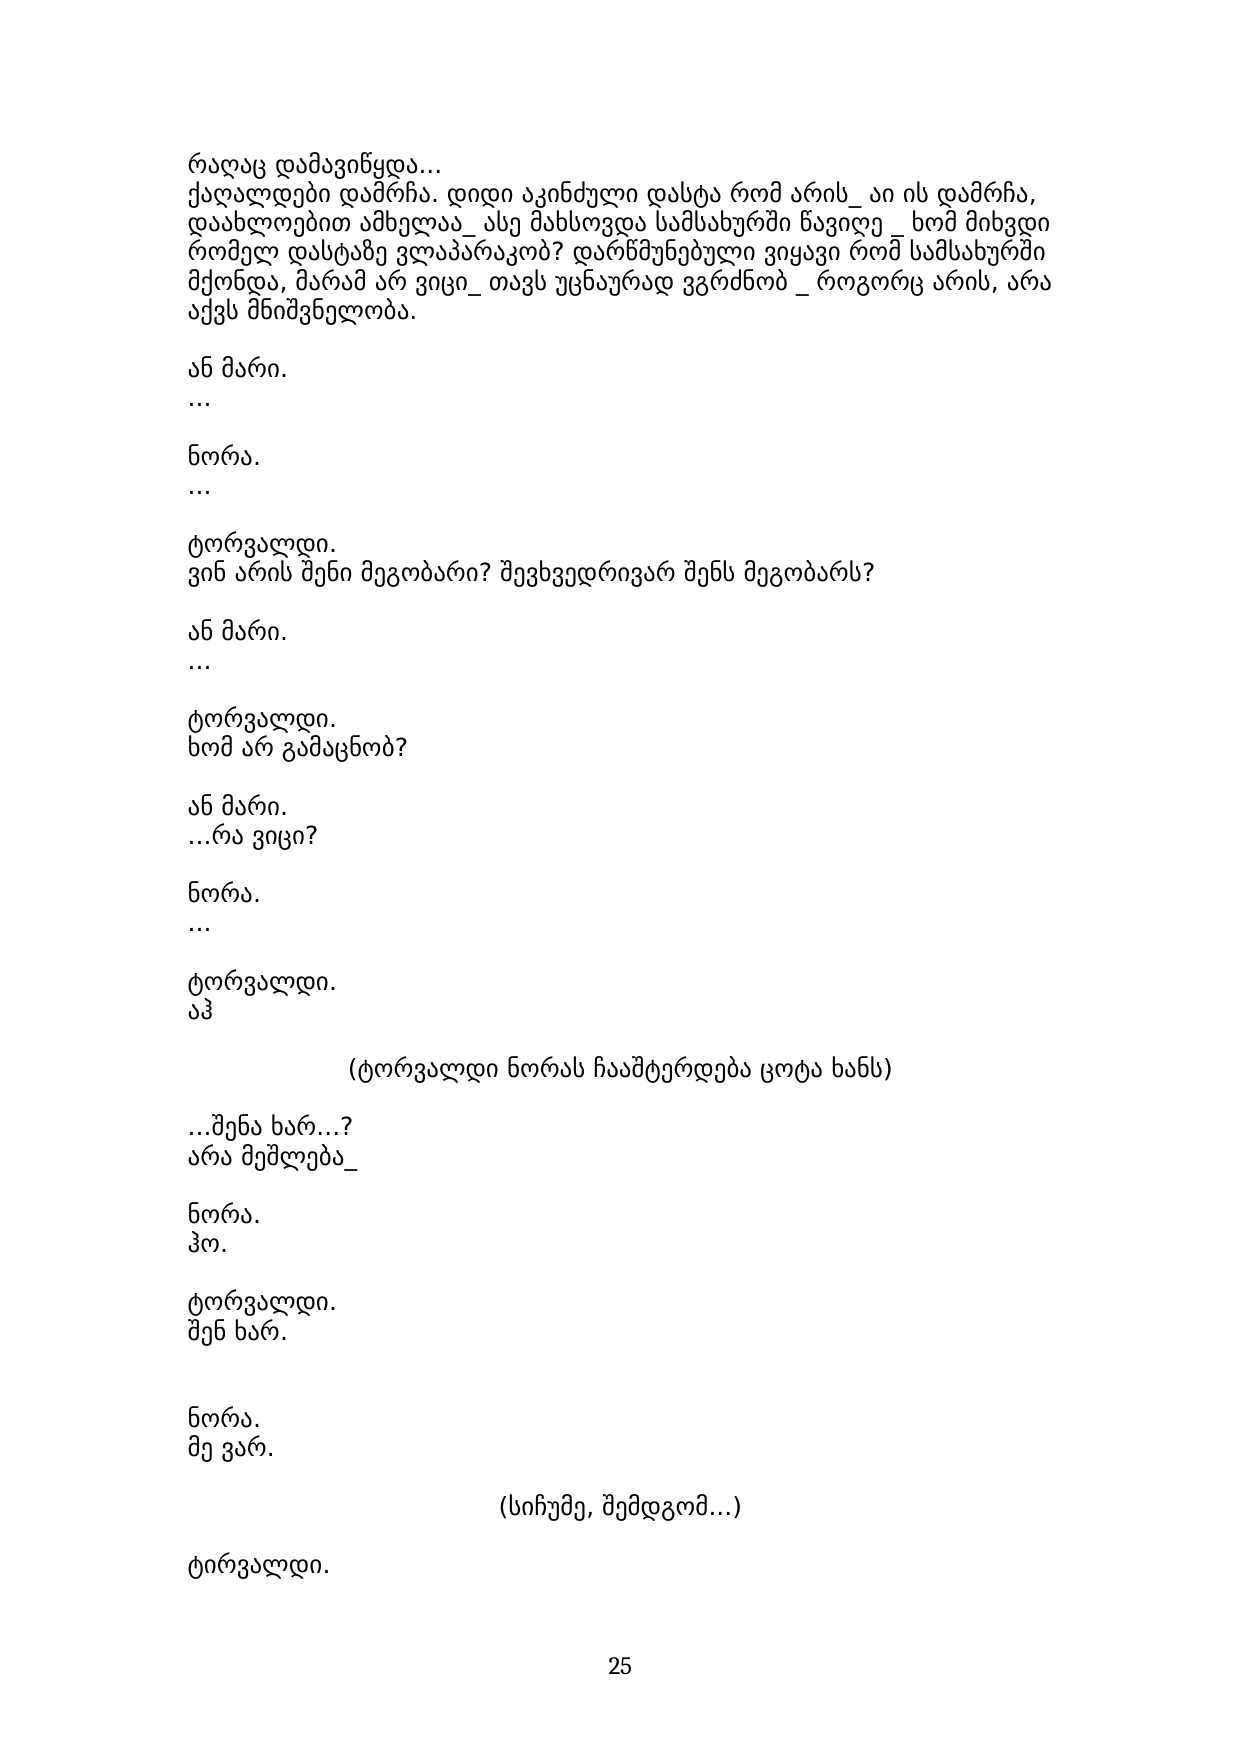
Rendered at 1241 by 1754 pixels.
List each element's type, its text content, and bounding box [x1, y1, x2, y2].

text ტორვალდი. [187, 704, 1053, 733]
text ნორა. [187, 879, 1053, 908]
text აჰ [187, 996, 1053, 1025]
text მე ვარ. [187, 1433, 1053, 1462]
text ან მარი. [187, 617, 1053, 646]
text ... [187, 383, 1053, 412]
text ...რა ვიცი? [187, 821, 1053, 850]
text (სიჩუმე, შემდგომ...) [187, 1492, 1053, 1521]
text ქაღალდები დამრჩა. დიდი აკინძული დასტა რომ არის_ აი ის დამრჩა, დაახლოებით ამხელაა_ ასე მახსოვდა სამსახურში წავიღე _ ხომ მიხვდი რომელ დასტაზე ვლაპარაკობ? დარწმუნებული ვიყავი რომ სამსახურში მქონდა, მარამ არ ვიცი_ თავს უცნაურად ვგრძნობ _ როგორც არის, არა აქვს მნიშვნელობა. [187, 179, 1053, 325]
text არა მეშლება_ [187, 1142, 1053, 1171]
text ჰო. [187, 1229, 1053, 1258]
text შენ ხარ. [187, 1317, 1053, 1346]
text ან მარი. [187, 354, 1053, 383]
text ტირვალდი. [187, 1550, 1053, 1579]
text ტორვალდი. [187, 529, 1053, 558]
text ... [187, 471, 1053, 500]
text ნორა. [187, 442, 1053, 471]
text ტორვალდი. [187, 1287, 1053, 1317]
text ან მარი. [187, 792, 1053, 821]
text ვინ არის შენი მეგობარი? შევხვედრივარ შენს მეგობარს? [187, 558, 1053, 587]
text რაღაც დამავიწყდა... [187, 150, 1053, 179]
text ტორვალდი. [187, 967, 1053, 996]
text ხომ არ გამაცნობ? [187, 733, 1053, 762]
text ნორა. [187, 1200, 1053, 1229]
text ... [187, 646, 1053, 675]
text ნორა. [187, 1404, 1053, 1433]
text ...შენა ხარ...? [187, 1112, 1053, 1142]
text (ტორვალდი ნორას ჩააშტერდება ცოტა ხანს) [187, 1054, 1053, 1083]
text ... [187, 908, 1053, 937]
